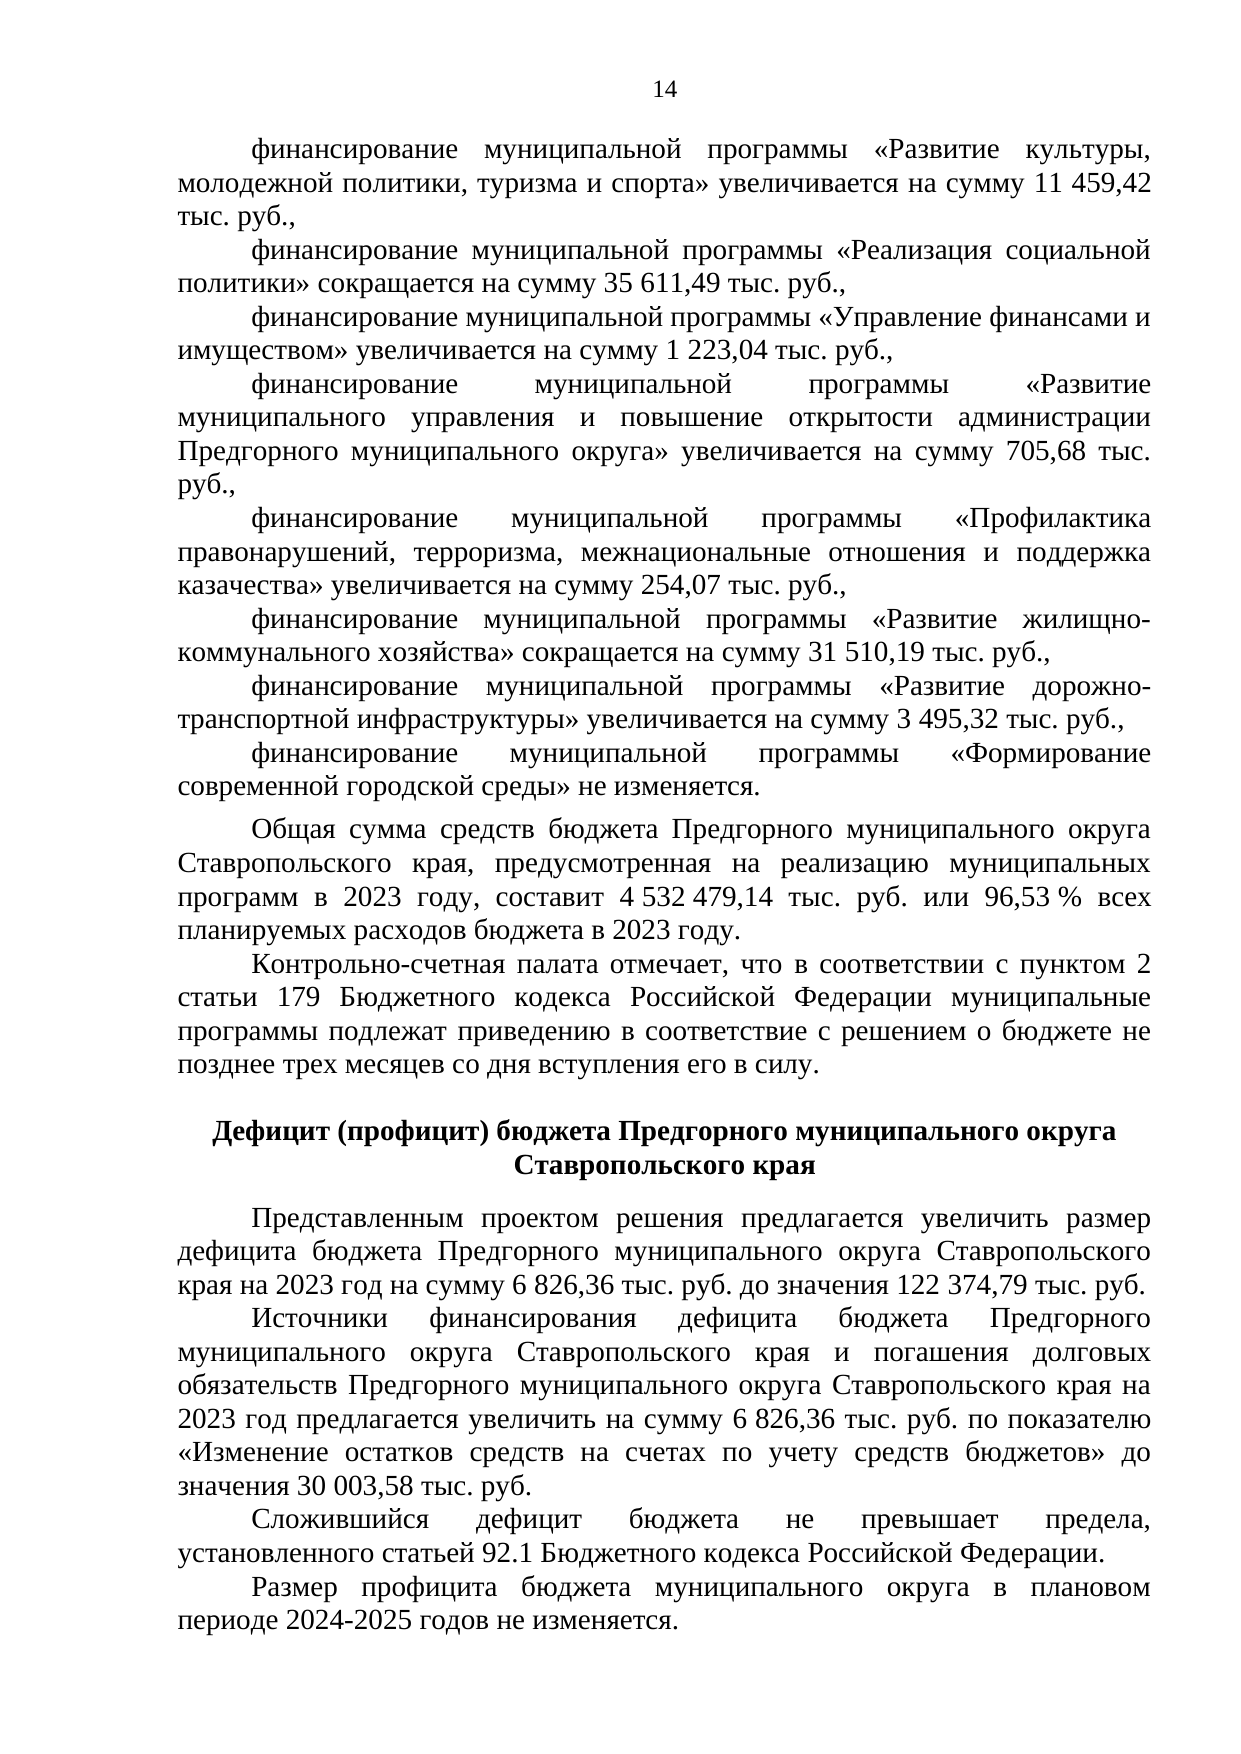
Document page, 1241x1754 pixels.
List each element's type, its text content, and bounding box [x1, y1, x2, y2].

text финансирование муниципальной программы «Развитие жилищно-коммунального хозяйства» сокращается на сумму 31 510,19 тыс. руб., [177, 601, 1152, 668]
text финансирование муниципальной программы «Развитие дорожно-транспортной инфраструктуры» увеличивается на сумму 3 495,32 тыс. руб., [177, 668, 1152, 735]
text Размер профицита бюджета муниципального округа в плановом периоде 2024-2025 годов не изменяется. [177, 1569, 1152, 1636]
text финансирование муниципальной программы «Формирование современной городской среды» не изменяется. [177, 735, 1152, 802]
text финансирование муниципальной программы «Управление финансами и имуществом» увеличивается на сумму 1 223,04 тыс. руб., [177, 299, 1152, 366]
text финансирование муниципальной программы «Развитие муниципального управления и повышение открытости администрации Предгорного муниципального округа» увеличивается на сумму 705,68 тыс. руб., [177, 366, 1152, 500]
text Контрольно-счетная палата отмечает, что в соответствии с пунктом 2 статьи 179 Бюджетного кодекса Российской Федерации муниципальные программы подлежат приведению в соответствие с решением о бюджете не позднее трех месяцев со дня вступления его в силу. [177, 946, 1152, 1080]
text финансирование муниципальной программы «Реализация социальной политики» сокращается на сумму 35 611,49 тыс. руб., [177, 232, 1152, 299]
text Дефицит (профицит) бюджета Предгорного муниципального округа Ставропольского края [177, 1113, 1152, 1181]
text Общая сумма средств бюджета Предгорного муниципального округа Ставропольского края, предусмотренная на реализацию муниципальных программ в 2023 году, составит 4 532 479,14 тыс. руб. или 96,53 % всех планируемых расходов бюджета в 2023 году. [177, 812, 1152, 946]
text Сложившийся дефицит бюджета не превышает предела, установленного статьей 92.1 Бюджетного кодекса Российской Федерации. [177, 1502, 1152, 1569]
text финансирование муниципальной программы «Развитие культуры, молодежной политики, туризма и спорта» увеличивается на сумму 11 459,42 тыс. руб., [177, 131, 1152, 232]
text финансирование муниципальной программы «Профилактика правонарушений, терроризма, межнациональные отношения и поддержка казачества» увеличивается на сумму 254,07 тыс. руб., [177, 500, 1152, 601]
text Представленным проектом решения предлагается увеличить размер дефицита бюджета Предгорного муниципального округа Ставропольского края на 2023 год на сумму 6 826,36 тыс. руб. до значения 122 374,79 тыс. руб. [177, 1200, 1152, 1300]
text Источники финансирования дефицита бюджета Предгорного муниципального округа Ставропольского края и погашения долговых обязательств Предгорного муниципального округа Ставропольского края на 2023 год предлагается увеличить на сумму 6 826,36 тыс. руб. по показателю «Изменение остатков средств на счетах по учету средств бюджетов» до значения 30 003,58 тыс. руб. [177, 1300, 1152, 1502]
